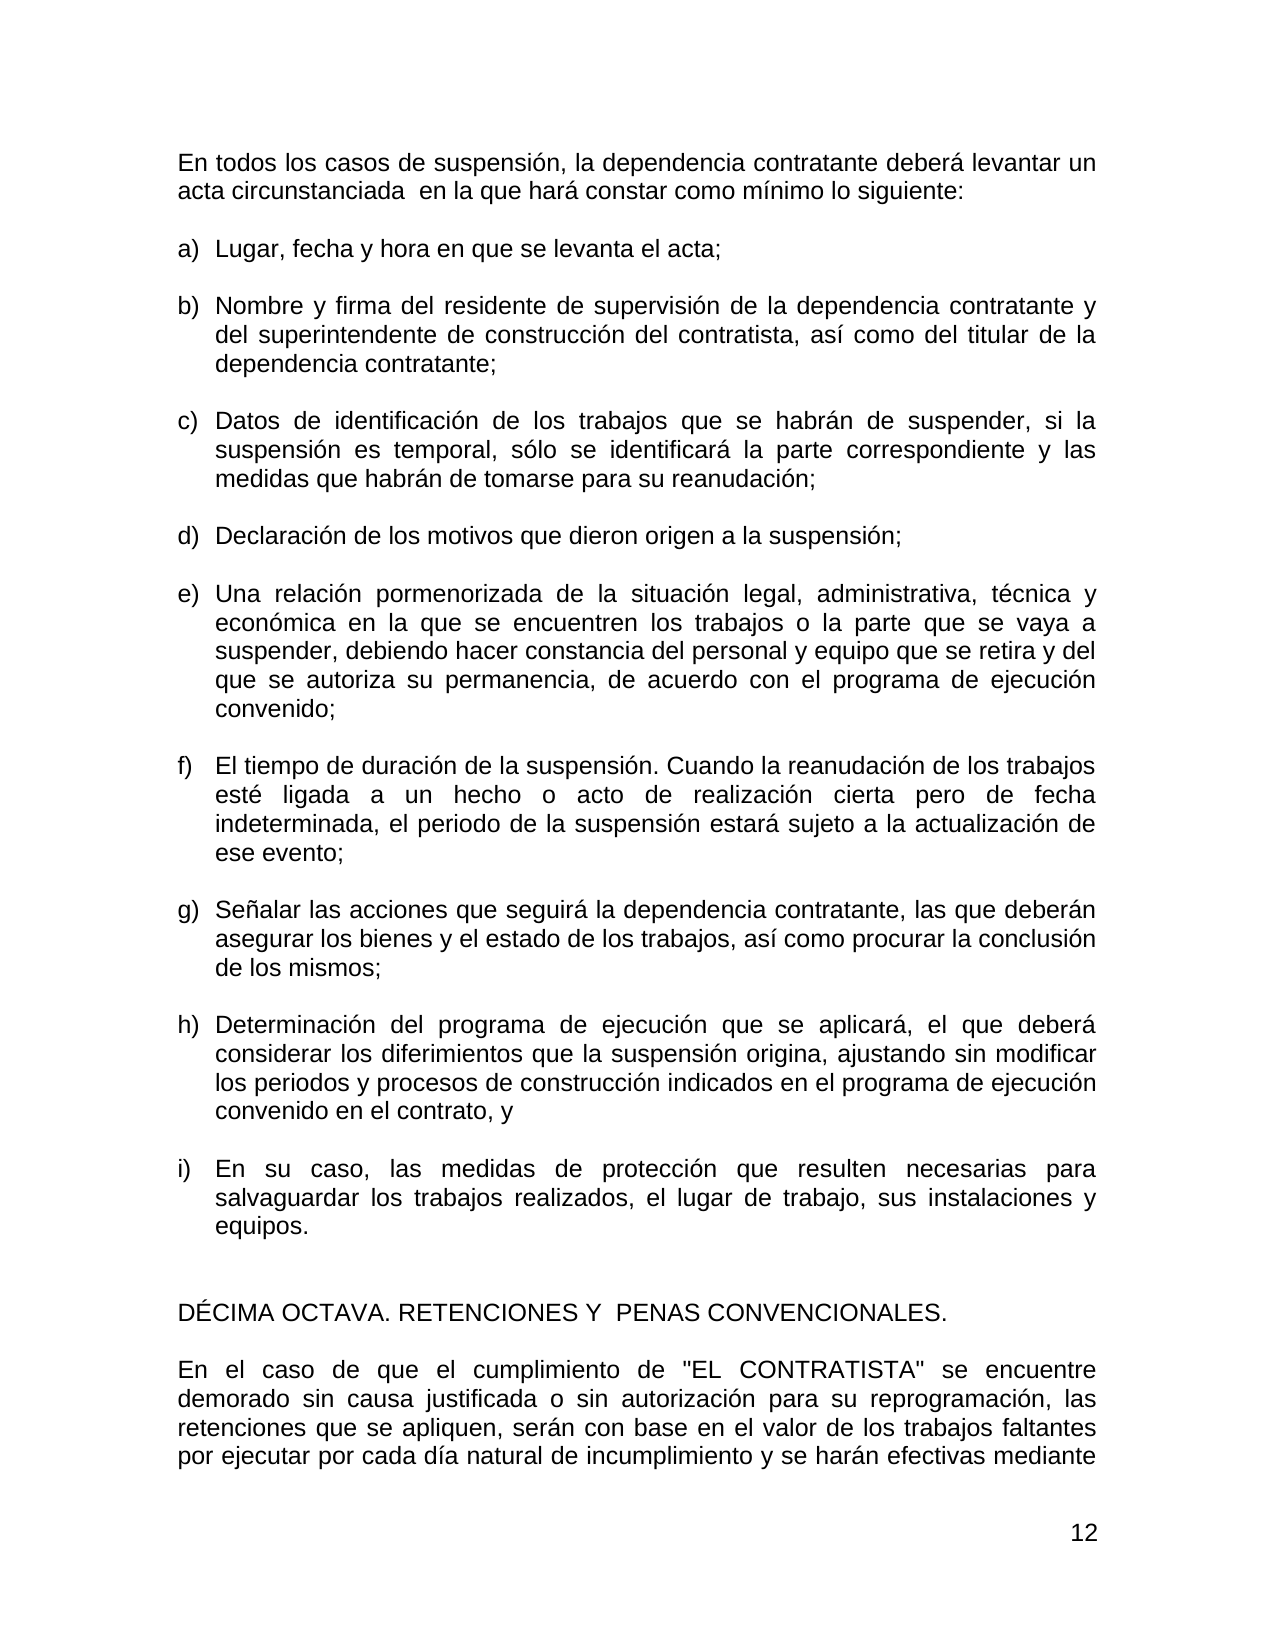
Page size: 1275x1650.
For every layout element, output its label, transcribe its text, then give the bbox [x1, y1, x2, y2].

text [177, 1355, 1098, 1470]
text DÉCIMA OCTAVA. RETENCIONES Y PENAS CONVENCIONALES. [177, 1298, 1098, 1326]
list Nombre y firma del residente de supervisión de la dependencia contratante y del superintendente de construcción del contratista, así como del titular de la dependencia contratante; [177, 291, 1098, 378]
list El tiempo de duración de la suspensión. Cuando la reanudación de los trabajos esté ligada a un hecho o acto de realización cierta pero de fecha indeterminada, el periodo de la suspensión estará sujeto a la actualización de ese evento; [177, 751, 1098, 866]
list Declaración de los motivos que dieron origen a la suspensión; [177, 521, 1098, 550]
list Datos de identificación de los trabajos que se habrán de suspender, si la suspensión es temporal, sólo se identificará la parte correspondiente y las medidas que habrán de tomarse para su reanudación; [177, 406, 1098, 493]
list Una relación pormenorizada de la situación legal, administrativa, técnica y económica en la que se encuentren los trabajos o la parte que se vaya a suspender, debiendo hacer constancia del personal y equipo que se retira y del que se autoriza su permanencia, de acuerdo con el programa de ejecución convenido; [177, 579, 1098, 723]
list Determinación del programa de ejecución que se aplicará, el que deberá considerar los diferimientos que la suspensión origina, ajustando sin modificar los periodos y procesos de construcción indicados en el programa de ejecución convenido en el contrato, y [177, 1010, 1098, 1125]
list Señalar las acciones que seguirá la dependencia contratante, las que deberán asegurar los bienes y el estado de los trabajos, así como procurar la conclusión de los mismos; [177, 895, 1098, 981]
list Lugar, fecha y hora en que se levanta el acta; [177, 234, 1098, 263]
text En todos los casos de suspensión, la dependencia contratante deberá levantar un acta circunstanciada en la que hará constar como mínimo lo siguiente: [177, 148, 1098, 205]
list En su caso, las medidas de protección que resulten necesarias para salvaguardar los trabajos realizados, el lugar de trabajo, sus instalaciones y equipos. [177, 1154, 1098, 1240]
